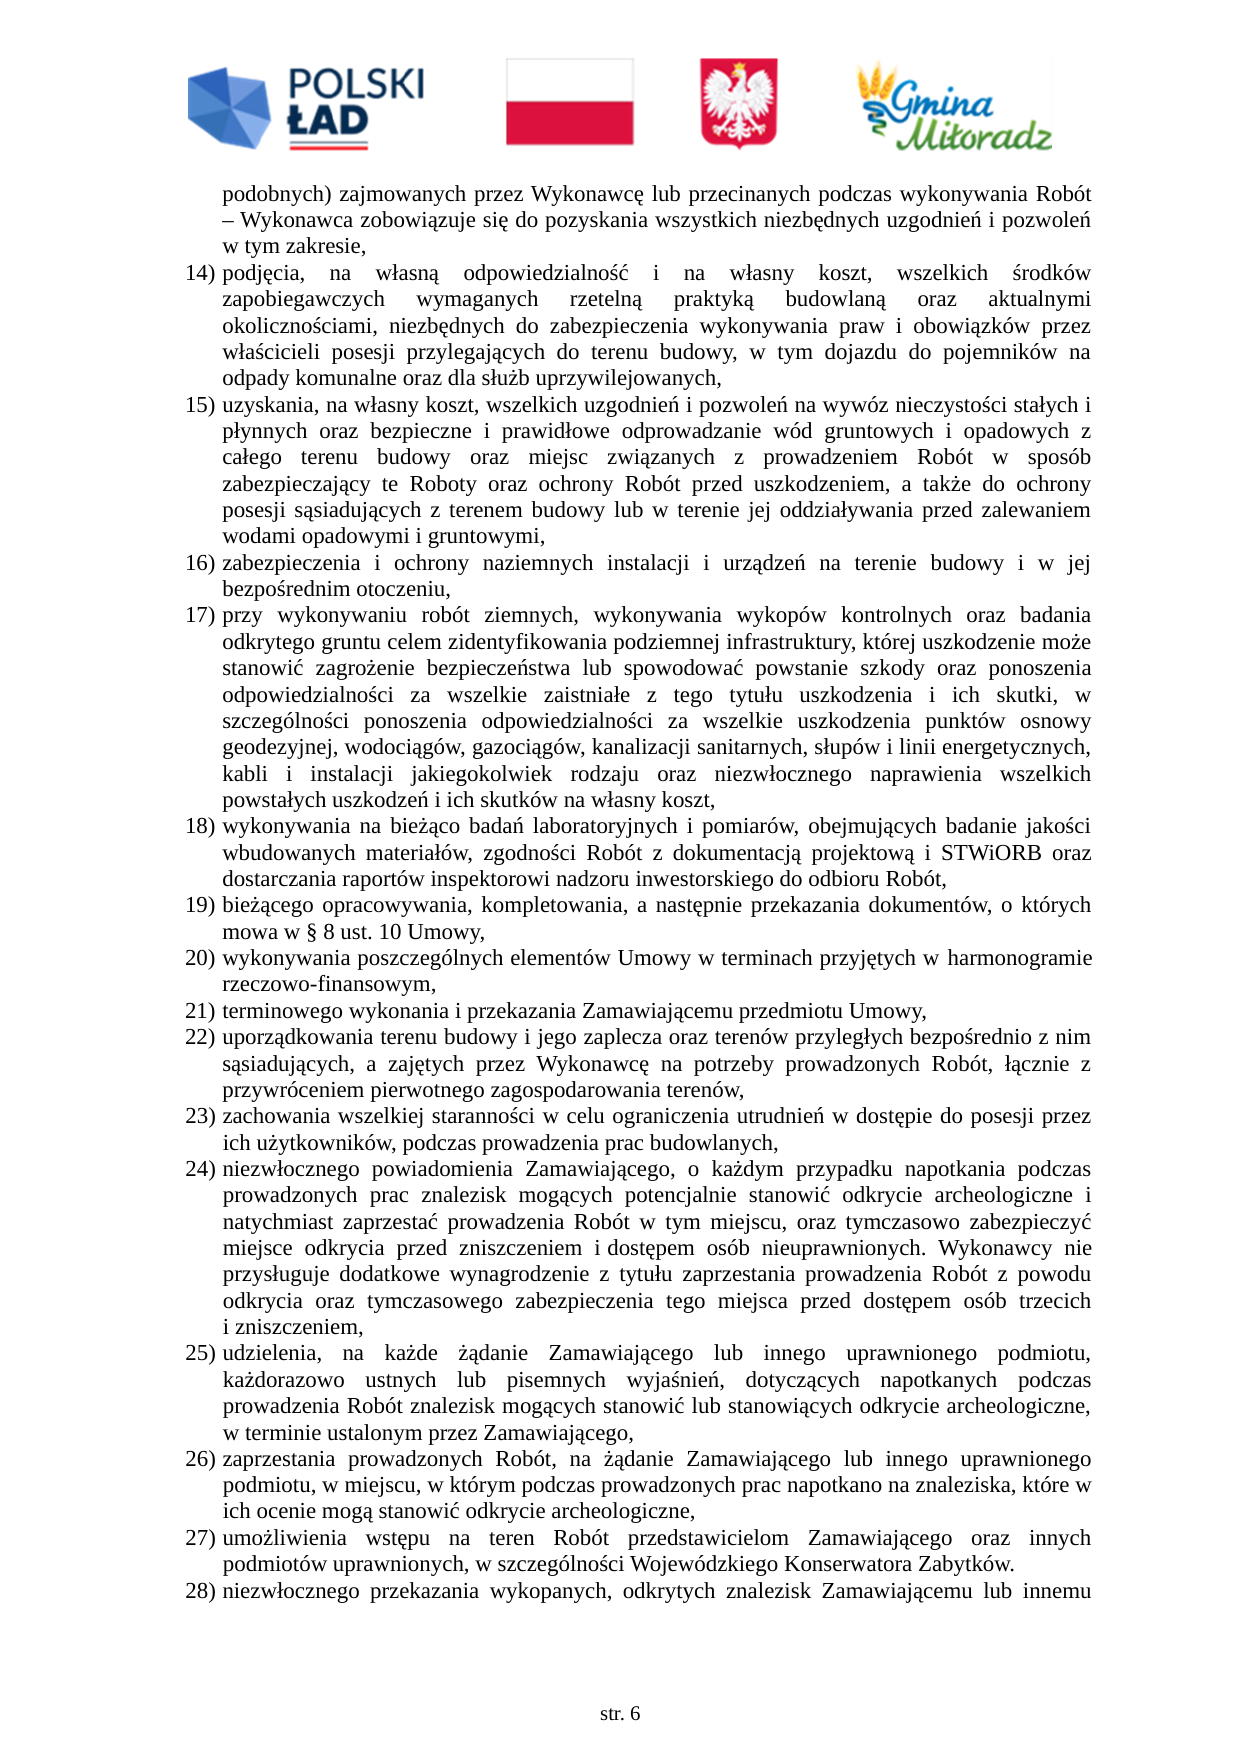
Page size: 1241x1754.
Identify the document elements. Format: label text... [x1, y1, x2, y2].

list podjęcia, na własną odpowiedzialność i na własny koszt, wszelkich środków zapobiegawczych wymaganych rzetelną praktyką budowlaną oraz aktualnymi okolicznościami, niezbędnych do zabezpieczenia wykonywania praw i obowiązków przez właścicieli posesji przylegających do terenu budowy, w tym dojazdu do pojemników na odpady komunalne oraz dla służb uprzywilejowanych, [185, 259, 1093, 391]
picture [188, 57, 1053, 152]
list wykonywania poszczególnych elementów Umowy w terminach przyjętych w harmonogramie rzeczowo-finansowym, [185, 944, 1093, 997]
list przy wykonywaniu robót ziemnych, wykonywania wykopów kontrolnych oraz badania odkrytego gruntu celem zidentyfikowania podziemnej infrastruktury, której uszkodzenie może stanowić zagrożenie bezpieczeństwa lub spowodować powstanie szkody oraz ponoszenia odpowiedzialności za wszelkie zaistniałe z tego tytułu uszkodzenia i ich skutki, w szczególności ponoszenia odpowiedzialności za wszelkie uszkodzenia punktów osnowy geodezyjnej, wodociągów, gazociągów, kanalizacji sanitarnych, słupów i linii energetycznych, kabli i instalacji jakiegokolwiek rodzaju oraz niezwłocznego naprawienia wszelkich powstałych uszkodzeń i ich skutków na własny koszt, [185, 602, 1093, 812]
list zabezpieczenia i ochrony naziemnych instalacji i urządzeń na terenie budowy i w jej bezpośrednim otoczeniu, [185, 549, 1093, 602]
list niezwłocznego powiadomienia Zamawiającego, o każdym przypadku napotkania podczas prowadzonych prac znalezisk mogących potencjalnie stanowić odkrycie archeologiczne i natychmiast zaprzestać prowadzenia Robót w tym miejscu, oraz tymczasowo zabezpieczyć miejsce odkrycia przed zniszczeniem i dostępem osób nieuprawnionych. Wykonawcy nie przysługuje dodatkowe wynagrodzenie z tytułu zaprzestania prowadzenia Robót z powodu odkrycia oraz tymczasowego zabezpieczenia tego miejsca przed dostępem osób trzecich i zniszczeniem, [185, 1155, 1093, 1339]
list wykonywania na bieżąco badań laboratoryjnych i pomiarów, obejmujących badanie jakości wbudowanych materiałów, zgodności Robót z dokumentacją projektową i STWiORB oraz dostarczania raportów inspektorowi nadzoru inwestorskiego do odbioru Robót, [185, 812, 1093, 891]
list zaprzestania prowadzonych Robót, na żądanie Zamawiającego lub innego uprawnionego podmiotu, w miejscu, w którym podczas prowadzonych prac napotkano na znaleziska, które w ich ocenie mogą stanowić odkrycie archeologiczne, [185, 1445, 1093, 1524]
list uzyskania, na własny koszt, wszelkich uzgodnień i pozwoleń na wywóz nieczystości stałych i płynnych oraz bezpieczne i prawidłowe odprowadzanie wód gruntowych i opadowych z całego terenu budowy oraz miejsc związanych z prowadzeniem Robót w sposób zabezpieczający te Roboty oraz ochrony Robót przed uszkodzeniem, a także do ochrony posesji sąsiadujących z terenem budowy lub w terenie jej oddziaływania przed zalewaniem wodami opadowymi i gruntowymi, [185, 391, 1093, 549]
list zachowania wszelkiej staranności w celu ograniczenia utrudnień w dostępie do posesji przez ich użytkowników, podczas prowadzenia prac budowlanych, [185, 1102, 1093, 1155]
list bieżącego opracowywania, kompletowania, a następnie przekazania dokumentów, o których mowa w § 8 ust. 10 Umowy, [185, 891, 1093, 944]
list umożliwienia wstępu na teren Robót przedstawicielom Zamawiającego oraz innych podmiotów uprawnionych, w szczególności Wojewódzkiego Konserwatora Zabytków. [185, 1524, 1093, 1577]
list udzielenia, na każde żądanie Zamawiającego lub innego uprawnionego podmiotu, każdorazowo ustnych lub pisemnych wyjaśnień, dotyczących napotkanych podczas prowadzenia Robót znalezisk mogących stanowić lub stanowiących odkrycie archeologiczne, w terminie ustalonym przez Zamawiającego, [185, 1339, 1093, 1445]
list uporządkowania terenu budowy i jego zaplecza oraz terenów przyległych bezpośrednio z nim sąsiadujących, a zajętych przez Wykonawcę na potrzeby prowadzonych Robót, łącznie z przywróceniem pierwotnego zagospodarowania terenów, [185, 1023, 1093, 1102]
list terminowego wykonania i przekazania Zamawiającemu przedmiotu Umowy, [185, 997, 1093, 1023]
